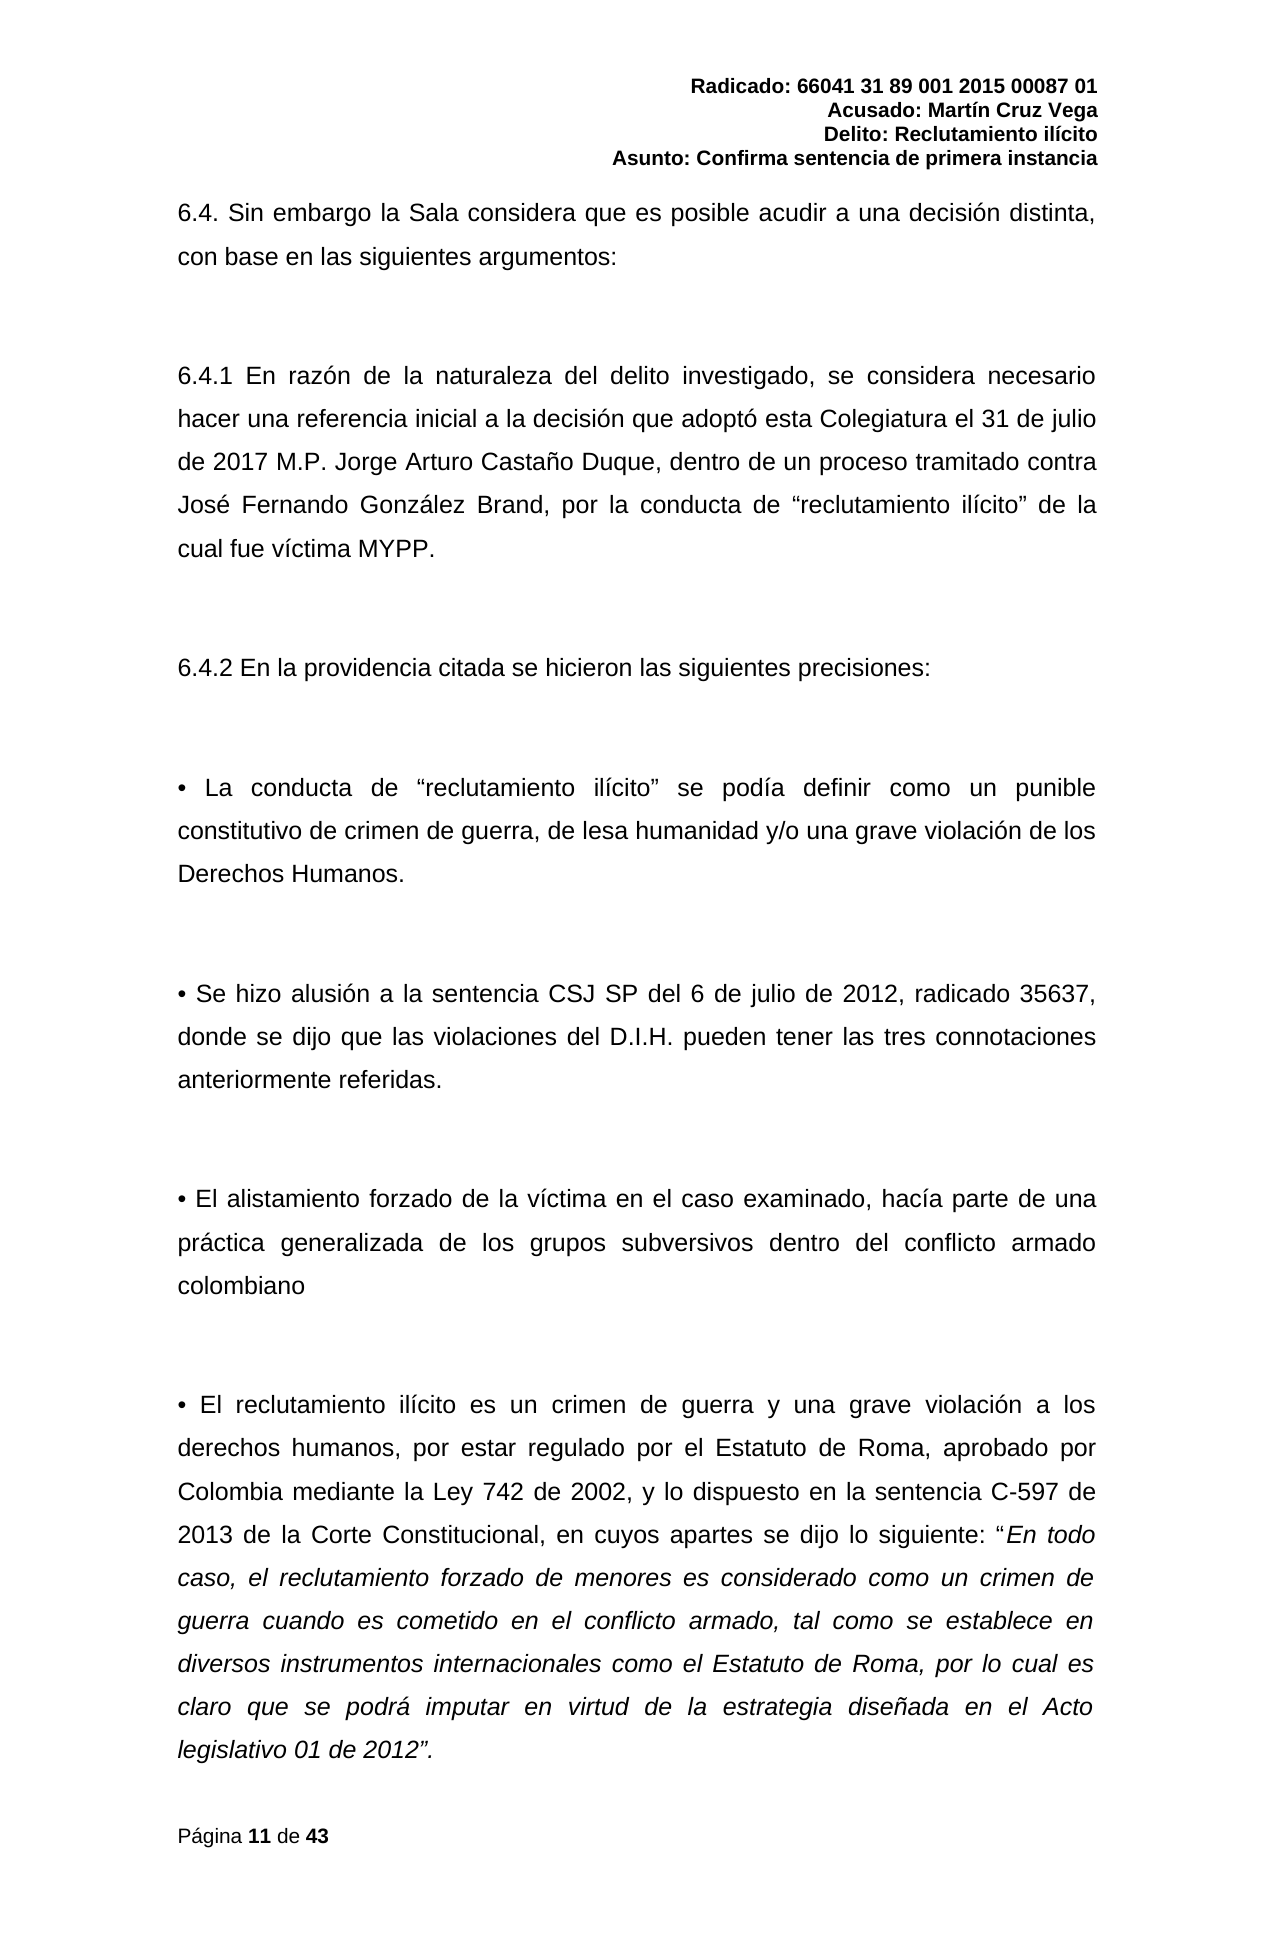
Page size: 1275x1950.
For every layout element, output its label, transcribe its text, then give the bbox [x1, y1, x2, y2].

text 6.4.2 En la providencia citada se hicieron las siguientes precisiones: [177, 653, 1098, 682]
text • El reclutamiento ilícito es un crimen de guerra y una grave violación a los derechos humanos, por estar regulado por el Estatuto de Roma, aprobado por Colombia mediante la Ley 742 de 2002, y lo dispuesto en la sentencia C-597 de 2013 de la Corte Constitucional, en cuyos apartes se dijo lo siguiente: “En todo caso, el reclutamiento forzado de menores es considerado como un crimen de guerra cuando es cometido en el conflicto armado, tal como se establece en diversos instrumentos internacionales como el Estatuto de Roma, por lo cual es claro que se podrá imputar en virtud de la estrategia diseñada en el Acto legislativo 01 de 2012”. [177, 1390, 1098, 1764]
text • La conducta de “reclutamiento ilícito” se podía definir como un punible constitutivo de crimen de guerra, de lesa humanidad y/o una grave violación de los Derechos Humanos. [177, 773, 1098, 888]
text • El alistamiento forzado de la víctima en el caso examinado, hacía parte de una práctica generalizada de los grupos subversivos dentro del conflicto armado colombiano [177, 1184, 1098, 1299]
text • Se hizo alusión a la sentencia CSJ SP del 6 de julio de 2012, radicado 35637, donde se dijo que las violaciones del D.I.H. pueden tener las tres connotaciones anteriormente referidas. [177, 979, 1098, 1094]
text 6.4. Sin embargo la Sala considera que es posible acudir a una decisión distinta, con base en las siguientes argumentos: [177, 198, 1098, 270]
text 6.4.1 En razón de la naturaleza del delito investigado, se considera necesario hacer una referencia inicial a la decisión que adoptó esta Colegiatura el 31 de julio de 2017 M.P. Jorge Arturo Castaño Duque, dentro de un proceso tramitado contra José Fernando González Brand, por la conducta de “reclutamiento ilícito” de la cual fue víctima MYPP. [177, 361, 1098, 562]
